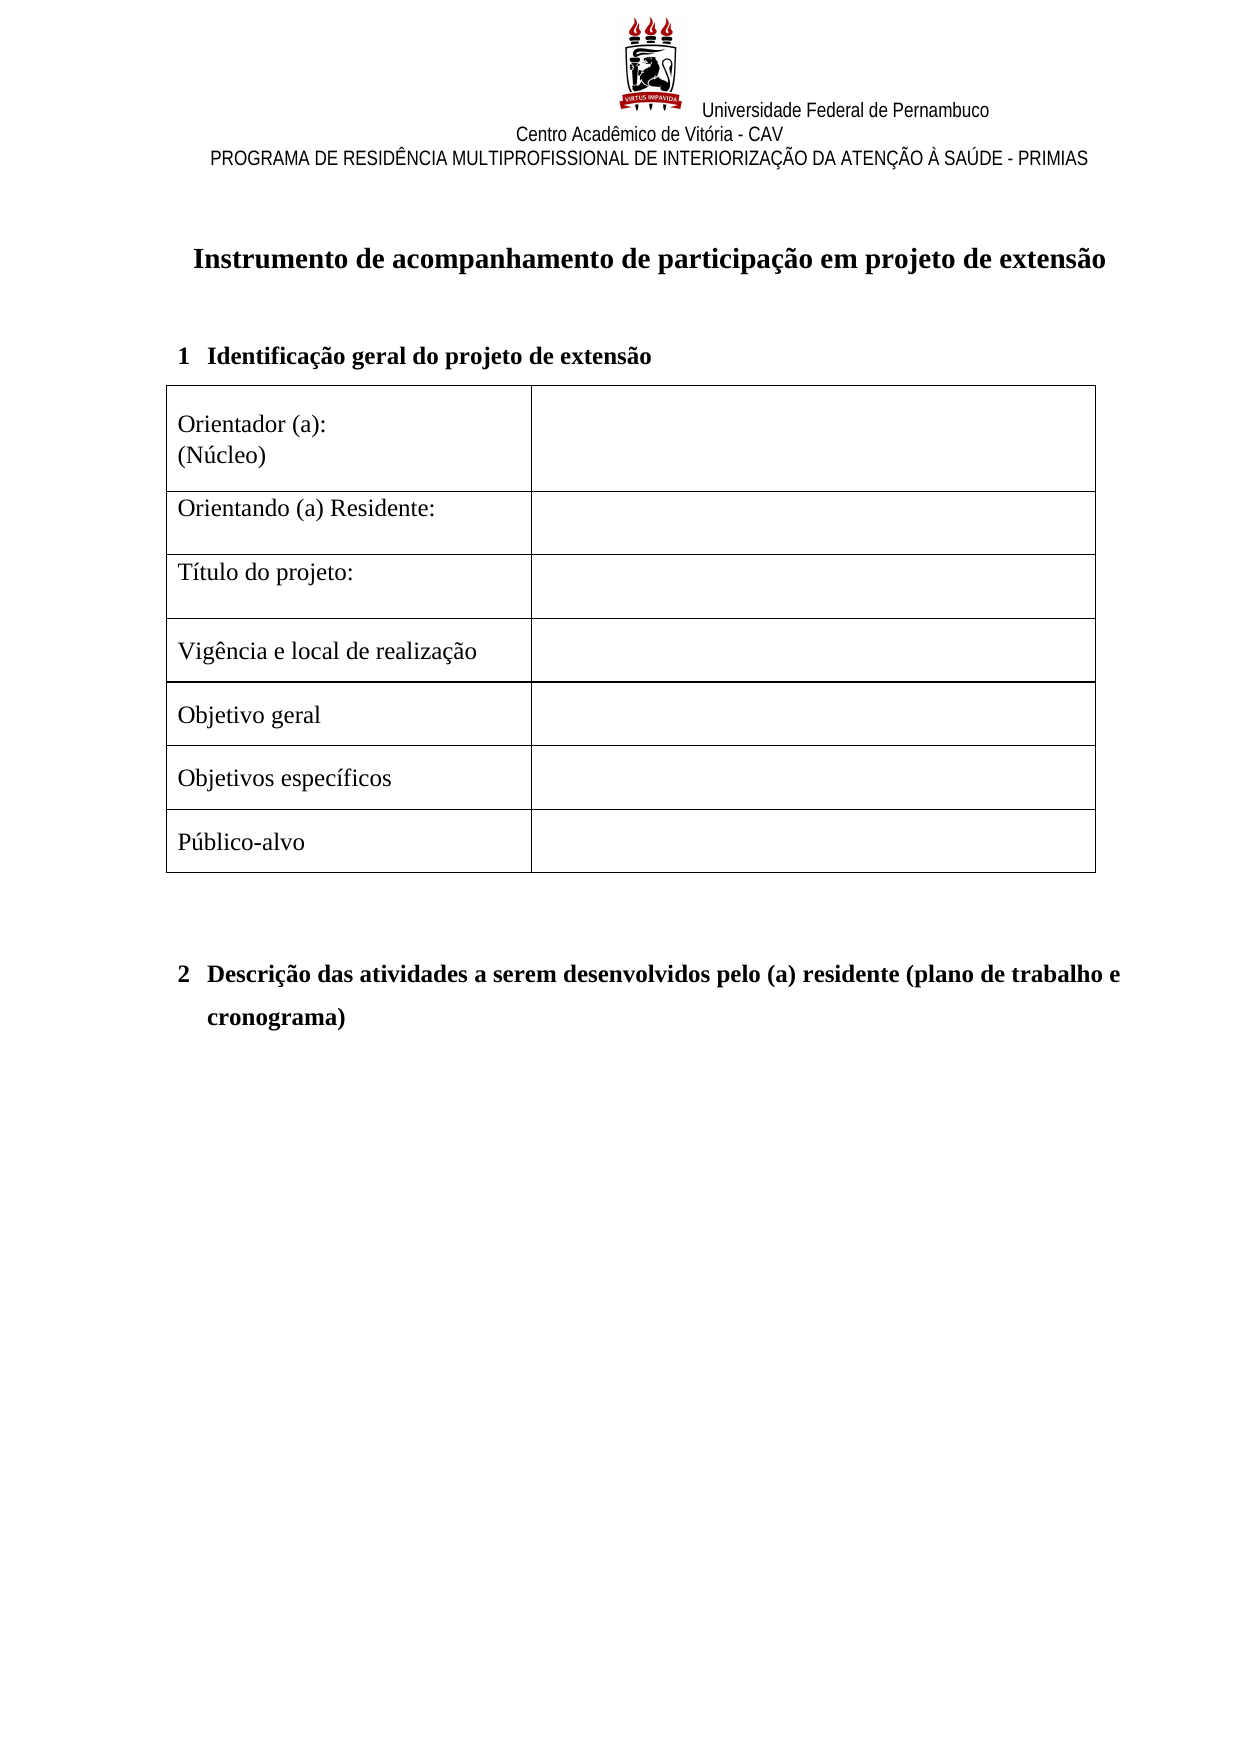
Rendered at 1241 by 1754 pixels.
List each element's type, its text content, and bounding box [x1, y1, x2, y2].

table_header Orientador (a): (Núcleo) [167, 386, 531, 491]
table_cell Público-alvo [167, 810, 531, 872]
list Identificação geral do projeto de extensão [177, 341, 1122, 370]
picture [613, 15, 689, 114]
table_cell [532, 492, 1095, 554]
table_cell Vigência e local de realização [167, 619, 531, 681]
table_cell Objetivos específicos [167, 746, 531, 808]
table_cell [532, 810, 1095, 872]
table_cell Título do projeto: [167, 555, 531, 618]
table_cell [532, 619, 1095, 681]
table_cell [532, 746, 1095, 808]
text Instrumento de acompanhamento de participação em projeto de extensão [177, 241, 1122, 274]
list Descrição das atividades a serem desenvolvidos pelo (a) residente (plano de trabalho e cronograma) [177, 959, 1122, 1031]
table_cell Orientando (a) Residente: [167, 492, 531, 554]
table_cell [532, 683, 1095, 745]
table_cell Objetivo geral [167, 683, 531, 745]
table_cell [532, 555, 1095, 618]
table_header [532, 386, 1095, 491]
